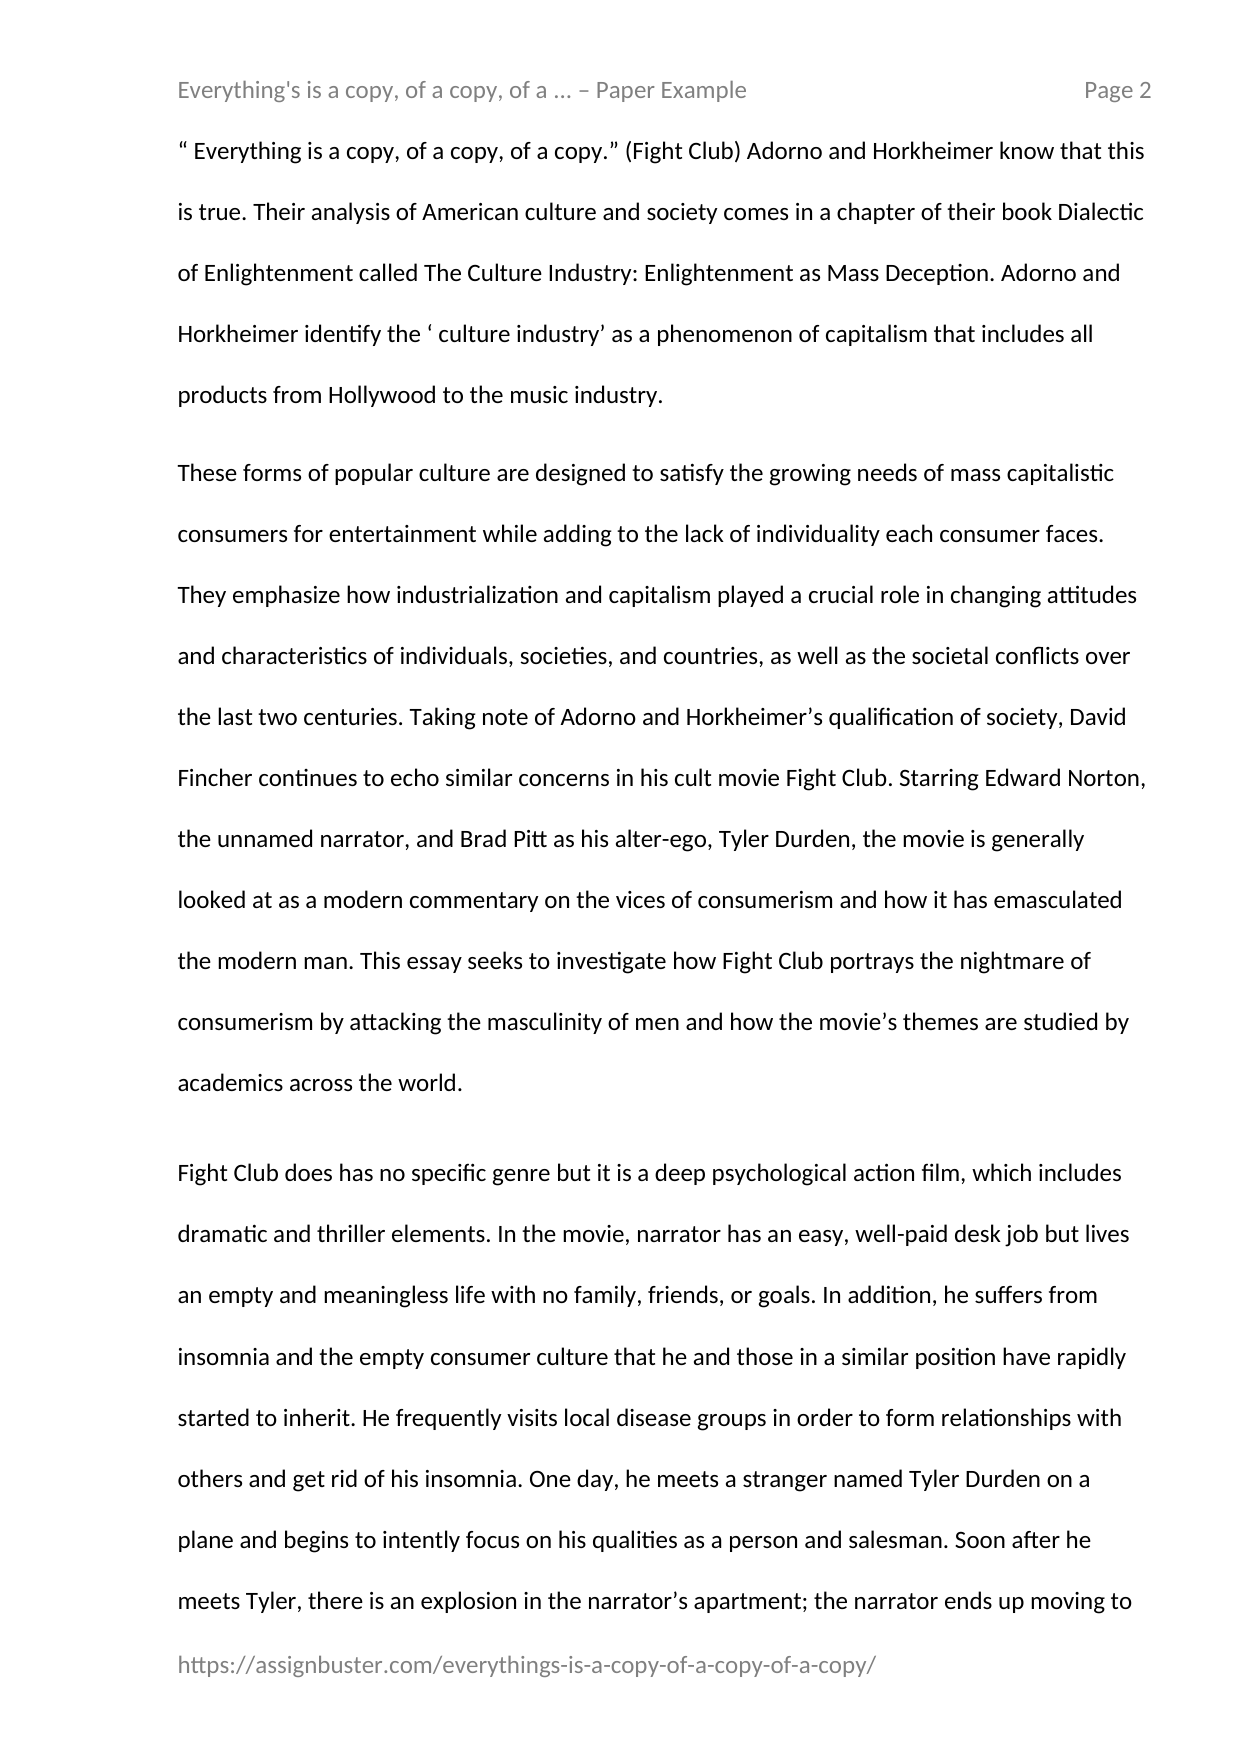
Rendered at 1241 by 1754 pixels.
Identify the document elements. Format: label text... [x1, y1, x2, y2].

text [177, 1158, 1152, 1615]
text “ Everything is a copy, of a copy, of a copy.” (Fight Club) Adorno and Horkheimer know that this is true. Their analysis of American culture and society comes in a chapter of their book Dialectic of Enlightenment called The Culture Industry: Enlightenment as Mass Deception. Adorno and Horkheimer identify the ‘ culture industry’ as a phenomenon of capitalism that includes all products from Hollywood to the music industry. [177, 135, 1152, 409]
text These forms of popular culture are designed to satisfy the growing needs of mass capitalistic consumers for entertainment while adding to the lack of individuality each consumer faces. They emphasize how industrialization and capitalism played a crucial role in changing attitudes and characteristics of individuals, societies, and countries, as well as the societal conflicts over the last two centuries. Taking note of Adorno and Horkheimer’s qualification of society, David Fincher continues to echo similar concerns in his cult movie Fight Club. Starring Edward Norton, the unnamed narrator, and Brad Pitt as his alter-ego, Tyler Durden, the movie is generally looked at as a modern commentary on the vices of consumerism and how it has emasculated the modern man. This essay seeks to investigate how Fight Club portrays the nightmare of consumerism by attacking the masculinity of men and how the movie’s themes are studied by academics across the world. [177, 457, 1152, 1098]
